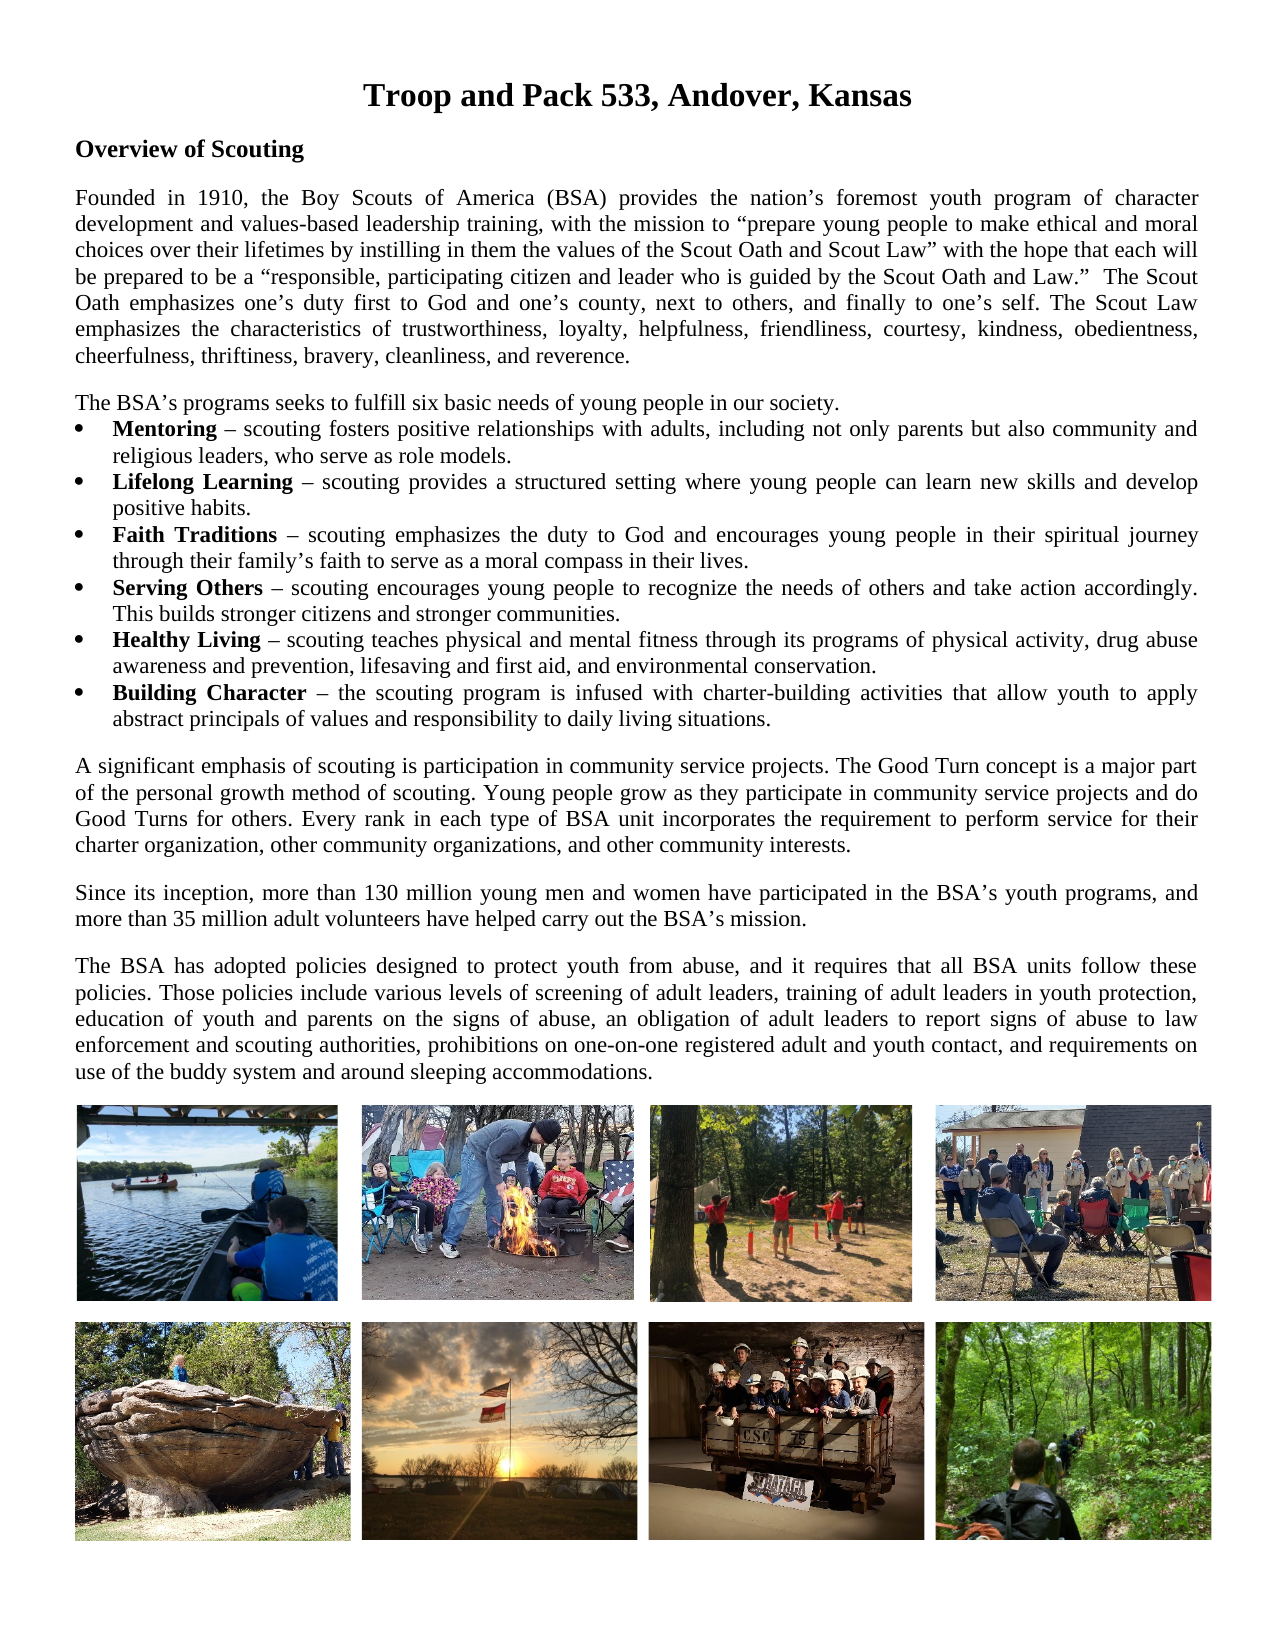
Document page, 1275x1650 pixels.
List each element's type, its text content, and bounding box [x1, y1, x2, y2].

picture [935, 1105, 1212, 1301]
text Overview of Scouting [75, 134, 1200, 163]
picture [75, 1322, 351, 1541]
table_header [638, 1105, 924, 1322]
picture [361, 1322, 638, 1540]
table_header [64, 1105, 351, 1322]
picture [76, 1105, 338, 1301]
picture [361, 1105, 634, 1300]
table_cell [64, 1323, 351, 1561]
picture [935, 1322, 1212, 1540]
text Troop and Pack 533, Andover, Kansas [75, 75, 1200, 113]
text The BSA’s programs seeks to fulfill six basic needs of young people in our society. [75, 389, 1200, 415]
text A significant emphasis of scouting is participation in community service projects. The Good Turn concept is a major part of the personal growth method of scouting. Young people grow as they participate in community service projects and do Good Turns for others. Every rank in each type of BSA unit incorporates the requirement to perform service for their charter organization, other community organizations, and other community interests. [75, 752, 1200, 858]
text Since its inception, more than 130 million young men and women have participated in the BSA’s youth programs, and more than 35 million adult volunteers have helped carry out the BSA’s mission. [75, 879, 1200, 931]
table_cell [638, 1323, 924, 1561]
list Lifelong Learning – scouting provides a structured setting where young people can learn new skills and develop positive habits. [75, 468, 1200, 521]
list Serving Others – scouting encourages young people to recognize the needs of others and take action accordingly. This builds stronger citizens and stronger communities. [75, 573, 1200, 626]
list Healthy Living – scouting teaches physical and mental fitness through its programs of physical activity, drug abuse awareness and prevention, lifesaving and first aid, and environmental conservation. [75, 626, 1200, 679]
picture [650, 1105, 913, 1302]
list Building Character – the scouting program is infused with charter-building activities that allow youth to apply abstract principals of values and responsibility to daily living situations. [75, 679, 1200, 732]
table_cell [351, 1323, 637, 1561]
table_header [351, 1105, 637, 1322]
picture [648, 1322, 925, 1540]
table_cell [924, 1323, 1211, 1561]
text Founded in 1910, the Boy Scouts of America (BSA) provides the nation’s foremost youth program of character development and values-based leadership training, with the mission to “prepare young people to make ethical and moral choices over their lifetimes by instilling in them the values of the Scout Oath and Scout Law” with the hope that each will be prepared to be a “responsible, participating citizen and leader who is guided by the Scout Oath and Law.” The Scout Oath emphasizes one’s duty first to God and one’s county, next to others, and finally to one’s self. The Scout Law emphasizes the characteristics of trustworthiness, loyalty, helpfulness, friendliness, courtesy, kindness, obedientness, cheerfulness, thriftiness, bravery, cleanliness, and reverence. [75, 184, 1200, 368]
table_header [924, 1105, 1211, 1322]
text The BSA has adopted policies designed to protect youth from abuse, and it requires that all BSA units follow these policies. Those policies include various levels of screening of adult leaders, training of adult leaders in youth protection, education of youth and parents on the signs of abuse, an obligation of adult leaders to report signs of abuse to law enforcement and scouting authorities, prohibitions on one-on-one registered adult and youth contact, and requirements on use of the buddy system and around sleeping accommodations. [75, 952, 1200, 1084]
list Mentoring – scouting fosters positive relationships with adults, including not only parents but also community and religious leaders, who serve as role models. [75, 415, 1200, 468]
list Faith Traditions – scouting emphasizes the duty to God and encourages young people in their spiritual journey through their family’s faith to serve as a moral compass in their lives. [75, 521, 1200, 573]
